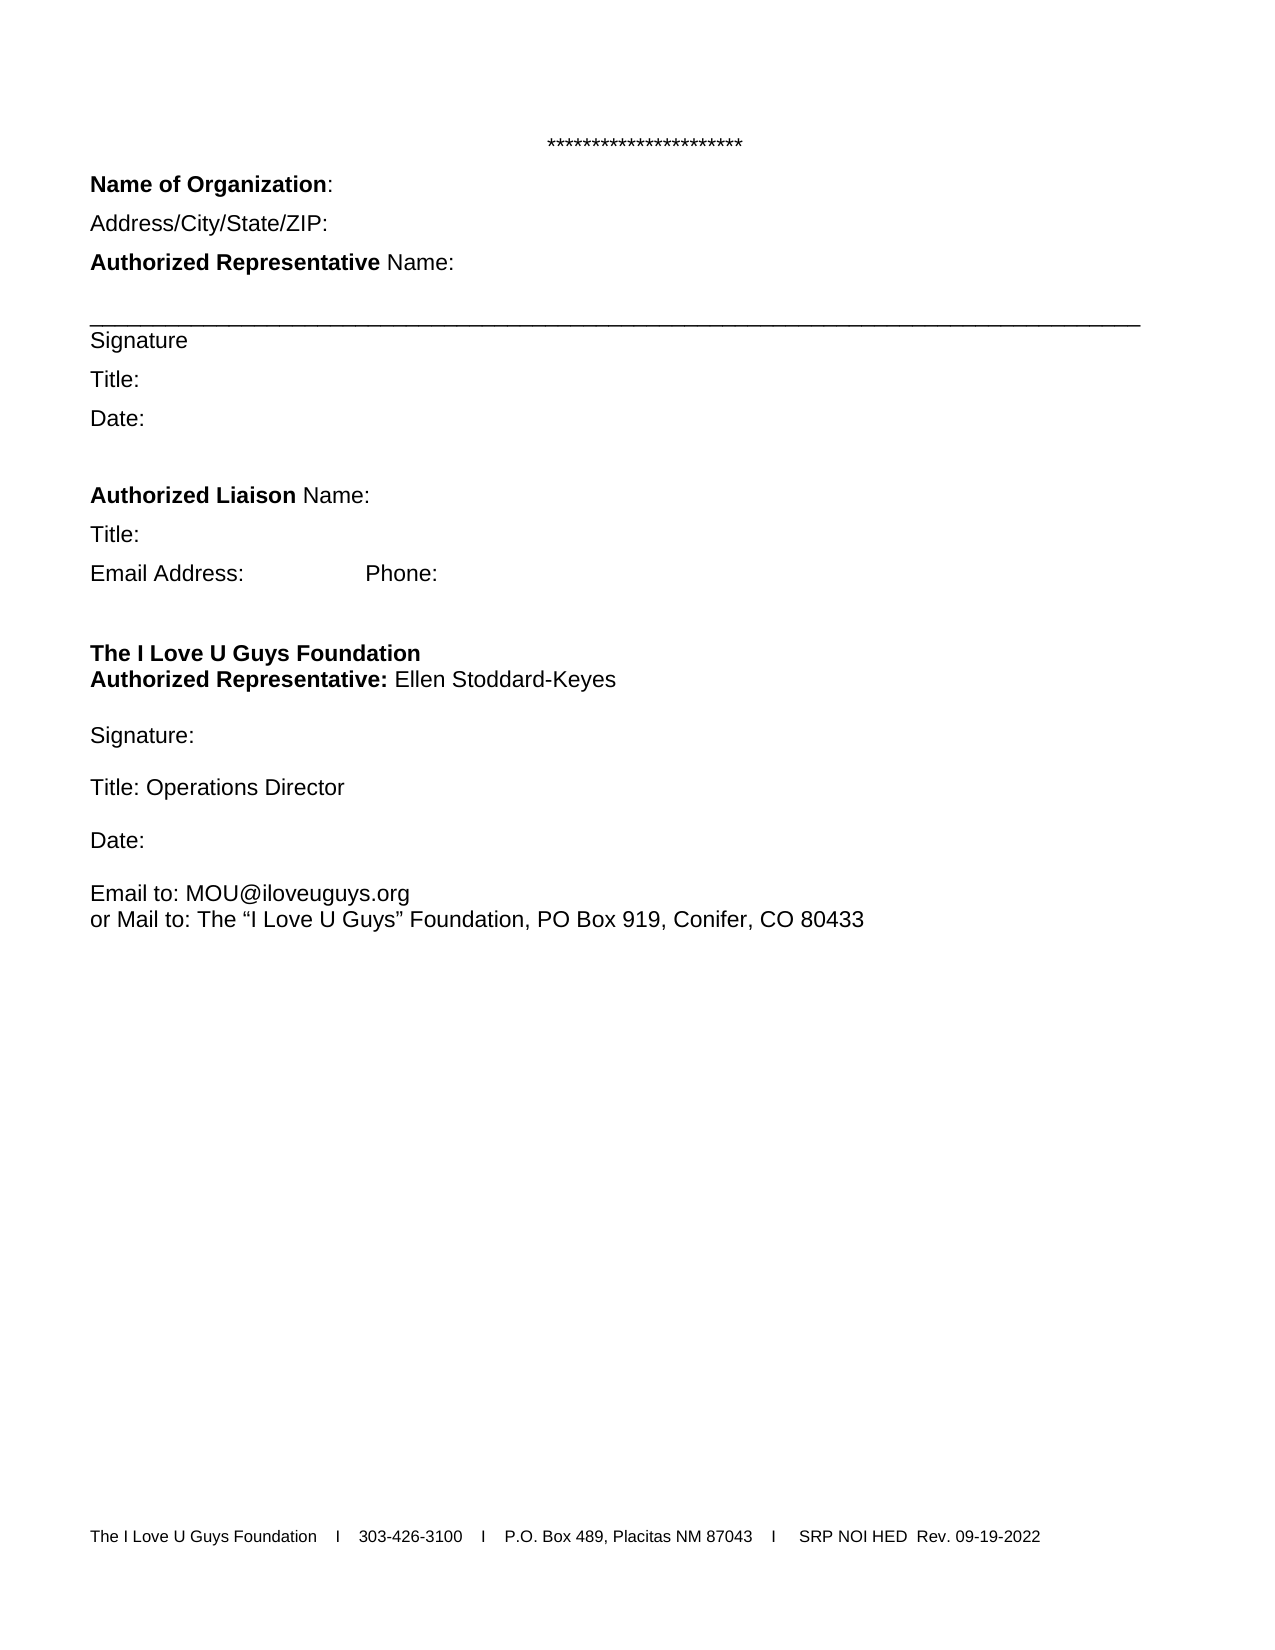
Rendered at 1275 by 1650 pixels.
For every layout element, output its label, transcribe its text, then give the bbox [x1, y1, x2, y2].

text Date: [90, 827, 1200, 853]
text Signature [90, 301, 1200, 353]
text Date: [90, 404, 1200, 431]
text Authorized Representative Name: [90, 249, 1200, 276]
text Name of Organization: [90, 171, 1200, 198]
text Authorized Representative: Ellen Stoddard-Keyes [90, 666, 1200, 693]
text Address/City/State/ZIP: [90, 210, 1200, 237]
text Title: Operations Director [90, 774, 1200, 801]
text Title: [90, 521, 1200, 547]
text ********************** [90, 133, 1200, 159]
text Email Address: Phone: [90, 560, 1200, 586]
text Email to: MOU@iloveuguys.org or Mail to: The “I Love U Guys” Foundation, PO Box 919, Conifer, CO 80433 [90, 853, 1171, 932]
text Authorized Liaison Name: [90, 482, 1200, 509]
text Title: [90, 366, 1200, 392]
text Signature: [90, 693, 1200, 748]
text The I Love U Guys Foundation [90, 640, 1200, 666]
